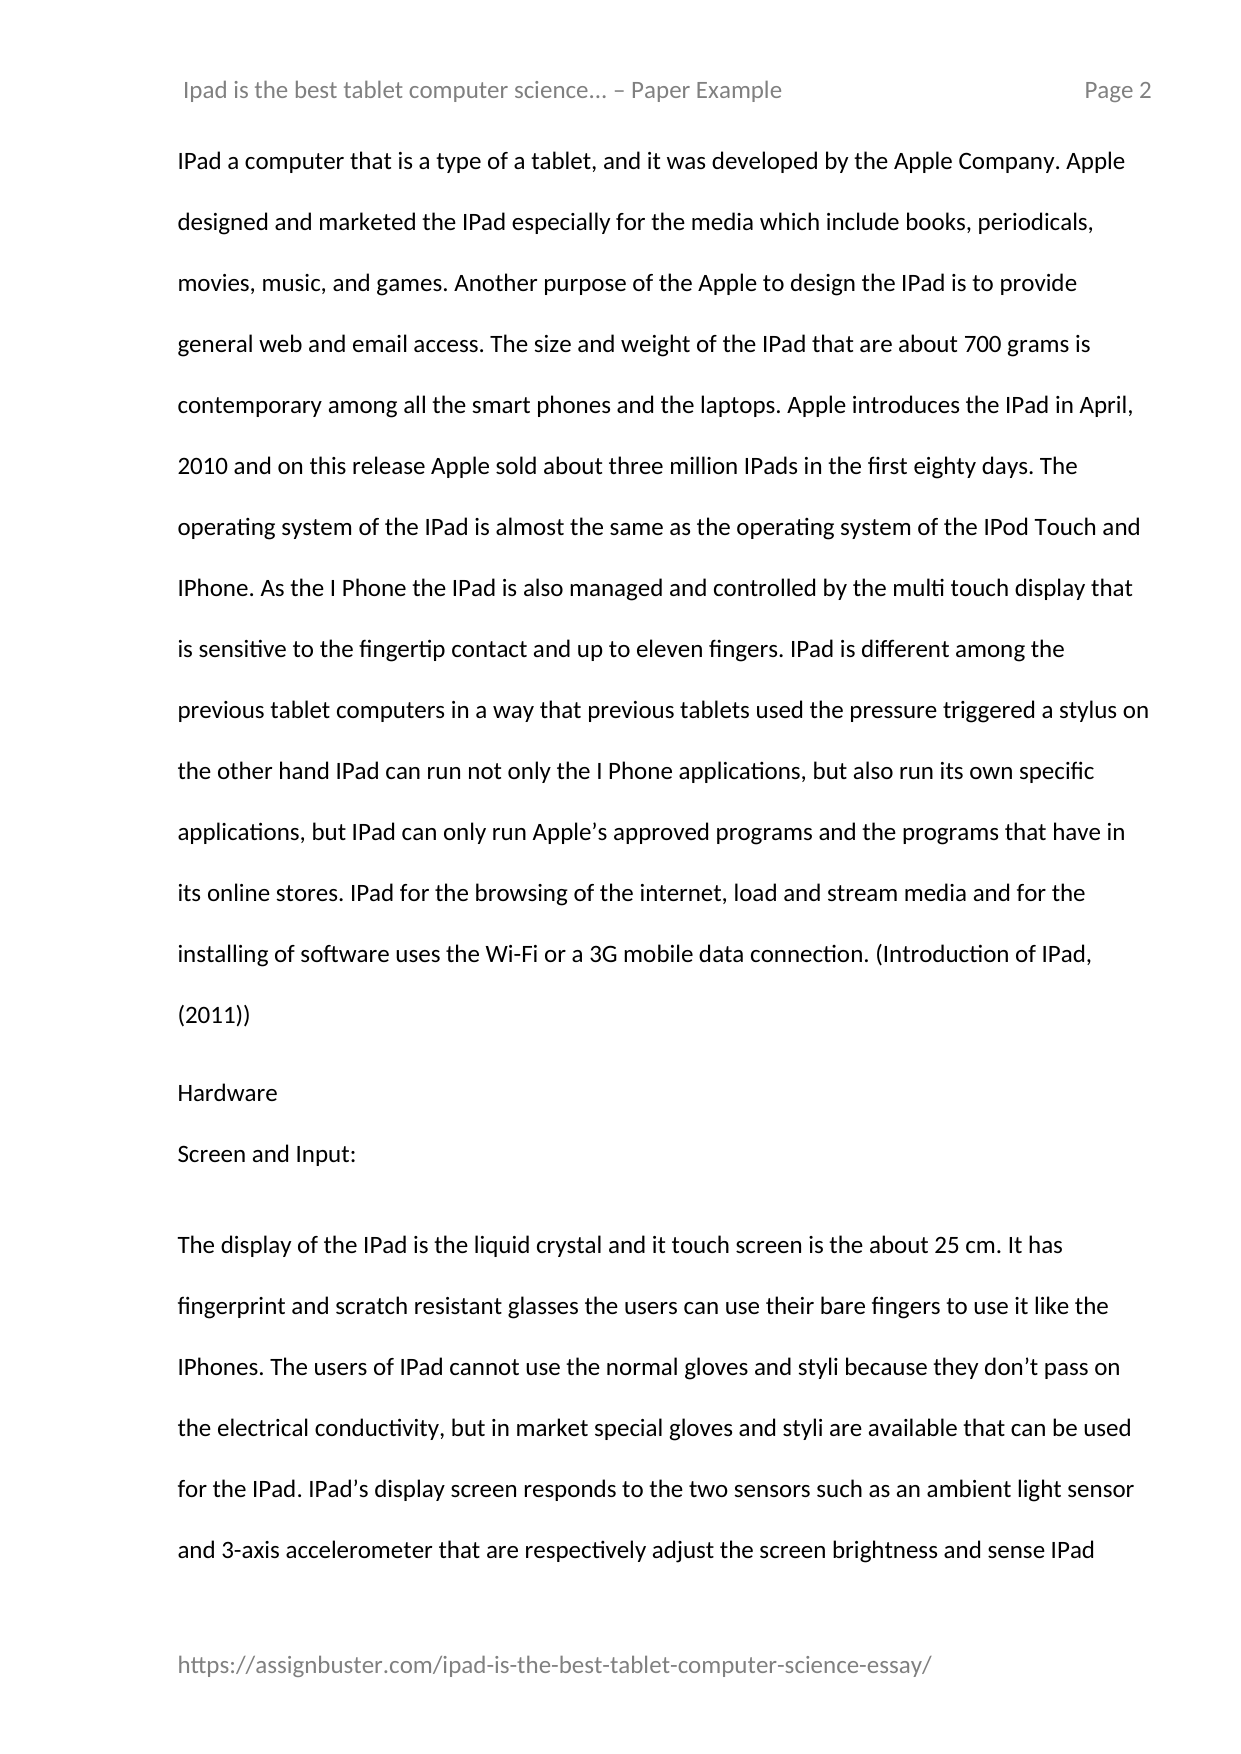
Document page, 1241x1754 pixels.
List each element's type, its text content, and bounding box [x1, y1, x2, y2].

text Hardware Screen and Input: [177, 1077, 1152, 1169]
text IPad a computer that is a type of a tablet, and it was developed by the Apple Company. Apple designed and marketed the IPad especially for the media which include books, periodicals, movies, music, and games. Another purpose of the Apple to design the IPad is to provide general web and email access. The size and weight of the IPad that are about 700 grams is contemporary among all the smart phones and the laptops. Apple introduces the IPad in April, 2010 and on this release Apple sold about three million IPads in the first eighty days. The operating system of the IPad is almost the same as the operating system of the IPod Touch and IPhone. As the I Phone the IPad is also managed and controlled by the multi touch display that is sensitive to the fingertip contact and up to eleven fingers. IPad is different among the previous tablet computers in a way that previous tablets used the pressure triggered a stylus on the other hand IPad can run not only the I Phone applications, but also run its own specific applications, but IPad can only run Apple’s approved programs and the programs that have in its online stores. IPad for the browsing of the internet, load and stream media and for the installing of software uses the Wi-Fi or a 3G mobile data connection. (Introduction of IPad, (2011)) [177, 145, 1152, 1030]
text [177, 1229, 1152, 1564]
